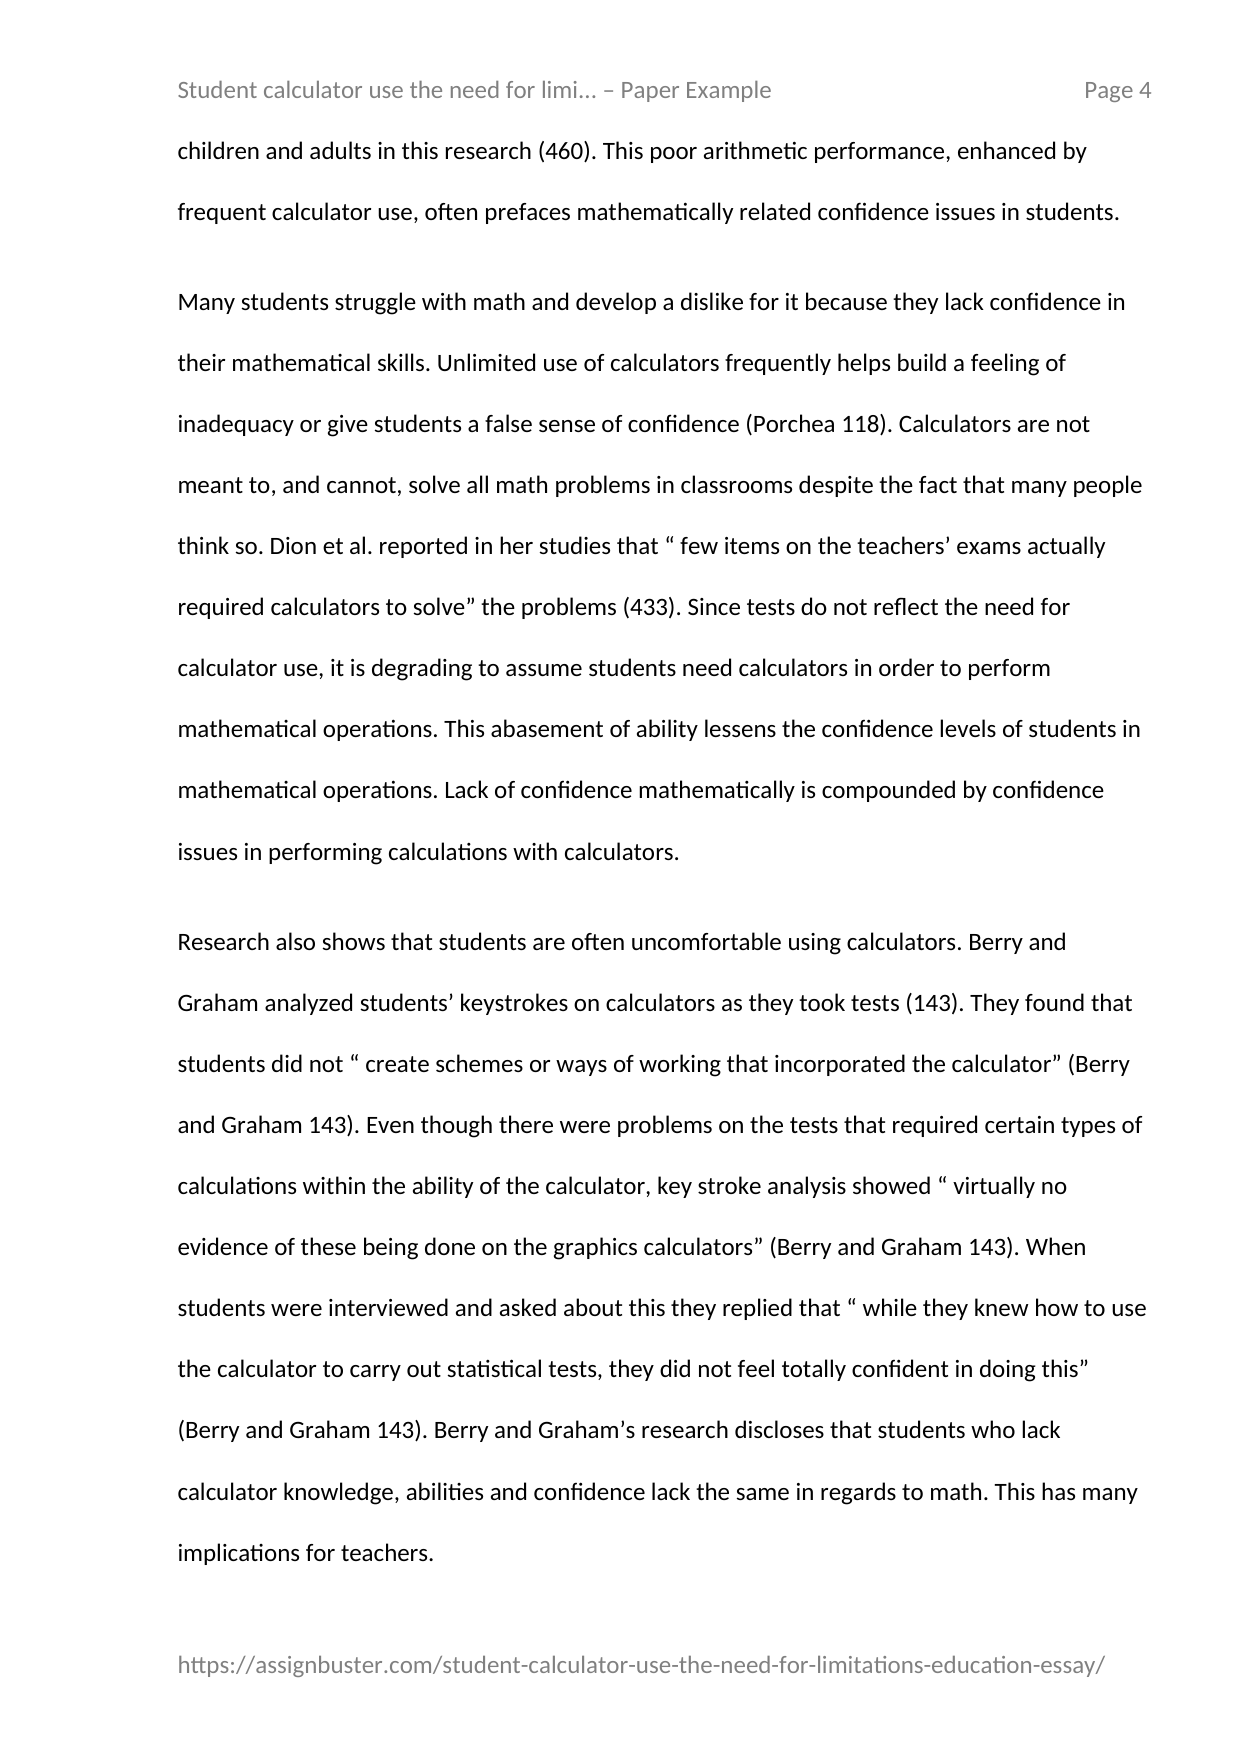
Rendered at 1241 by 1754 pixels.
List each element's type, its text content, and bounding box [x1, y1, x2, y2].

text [177, 135, 1152, 226]
text Many students struggle with math and develop a dislike for it because they lack confidence in their mathematical skills. Unlimited use of calculators frequently helps build a feeling of inadequacy or give students a false sense of confidence (Porchea 118). Calculators are not meant to, and cannot, solve all math problems in classrooms despite the fact that many people think so. Dion et al. reported in her studies that “ few items on the teachers’ exams actually required calculators to solve” the problems (433). Since tests do not reflect the need for calculator use, it is degrading to assume students need calculators in order to perform mathematical operations. This abasement of ability lessens the confidence levels of students in mathematical operations. Lack of confidence mathematically is compounded by confidence issues in performing calculations with calculators. [177, 286, 1152, 866]
text Research also shows that students are often uncomfortable using calculators. Berry and Graham analyzed students’ keystrokes on calculators as they took tests (143). They found that students did not “ create schemes or ways of working that incorporated the calculator” (Berry and Graham 143). Even though there were problems on the tests that required certain types of calculations within the ability of the calculator, key stroke analysis showed “ virtually no evidence of these being done on the graphics calculators” (Berry and Graham 143). When students were interviewed and asked about this they replied that “ while they knew how to use the calculator to carry out statistical tests, they did not feel totally confident in doing this” (Berry and Graham 143). Berry and Graham’s research discloses that students who lack calculator knowledge, abilities and confidence lack the same in regards to math. This has many implications for teachers. [177, 926, 1152, 1567]
